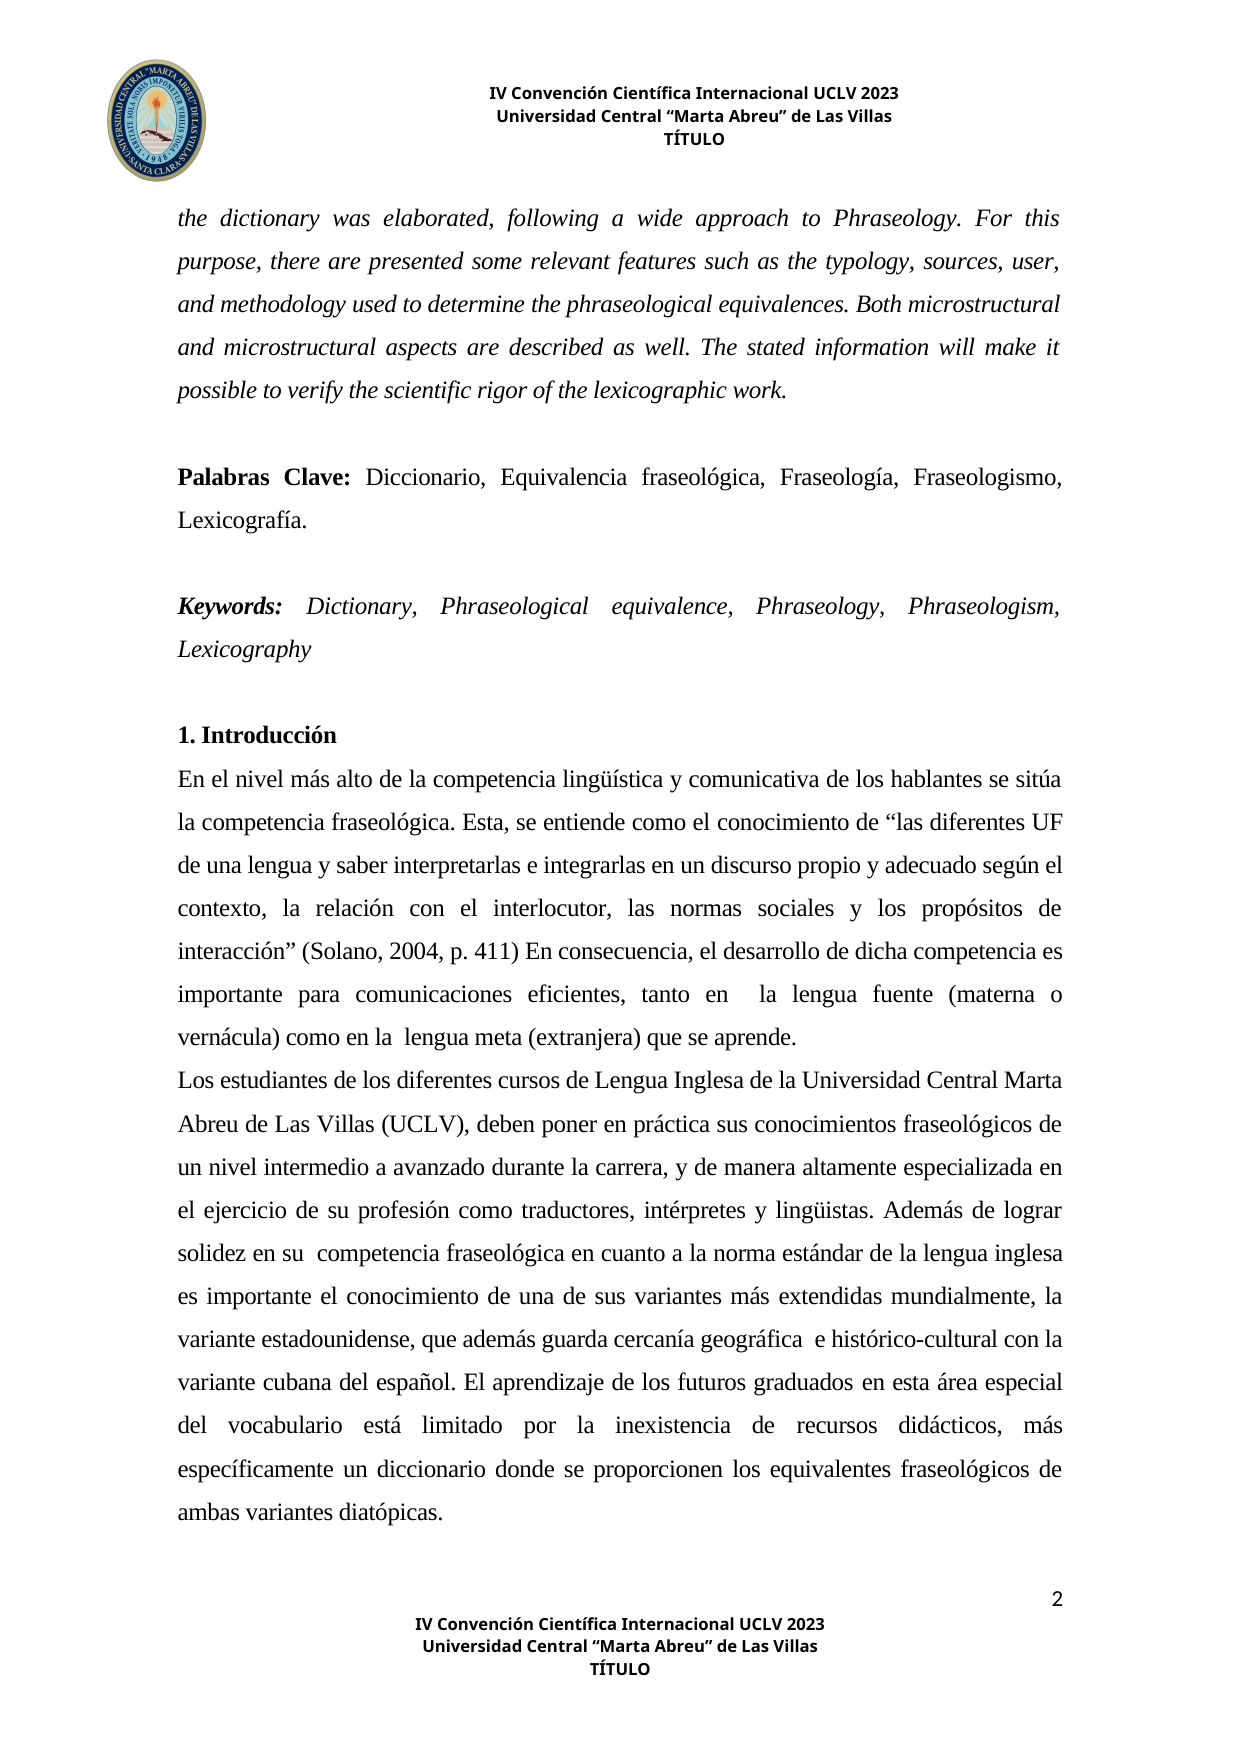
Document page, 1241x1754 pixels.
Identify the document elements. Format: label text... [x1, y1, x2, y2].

text Keywords: Dictionary, Phraseological equivalence, Phraseology, Phraseologism, Lexicography [177, 591, 1063, 663]
text En el nivel más alto de la competencia lingüística y comunicativa de los hablantes se sitúa la competencia fraseológica. Esta, se entiende como el conocimiento de “las diferentes UF de una lengua y saber interpretarlas e integrarlas en un discurso propio y adecuado según el contexto, la relación con el interlocutor, las normas sociales y los propósitos de interacción” (Solano, 2004, p. 411) En consecuencia, el desarrollo de dicha competencia es importante para comunicaciones eficientes, tanto en la lengua fuente (materna o vernácula) como en la lengua meta (extranjera) que se aprende. [177, 764, 1063, 1051]
picture [106, 59, 207, 183]
text Palabras Clave: Diccionario, Equivalencia fraseológica, Fraseología, Fraseologismo, Lexicografía. [177, 462, 1063, 534]
text 1. Introducción [177, 721, 1063, 749]
text Los estudiantes de los diferentes cursos de Lengua Inglesa de la Universidad Central Marta Abreu de Las Villas (UCLV), deben poner en práctica sus conocimientos fraseológicos de un nivel intermedio a avanzado durante la carrera, y de manera altamente especializada en el ejercicio de su profesión como traductores, intérpretes y lingüistas. Además de lograr solidez en su competencia fraseológica en cuanto a la norma estándar de la lengua inglesa es importante el conocimiento de una de sus variantes más extendidas mundialmente, la variante estadounidense, que además guarda cercanía geográfica e histórico-cultural con la variante cubana del español. El aprendizaje de los futuros graduados en esta área especial del vocabulario está limitado por la inexistencia de recursos didácticos, más específicamente un diccionario donde se proporcionen los equivalentes fraseológicos de ambas variantes diatópicas. [177, 1066, 1063, 1526]
